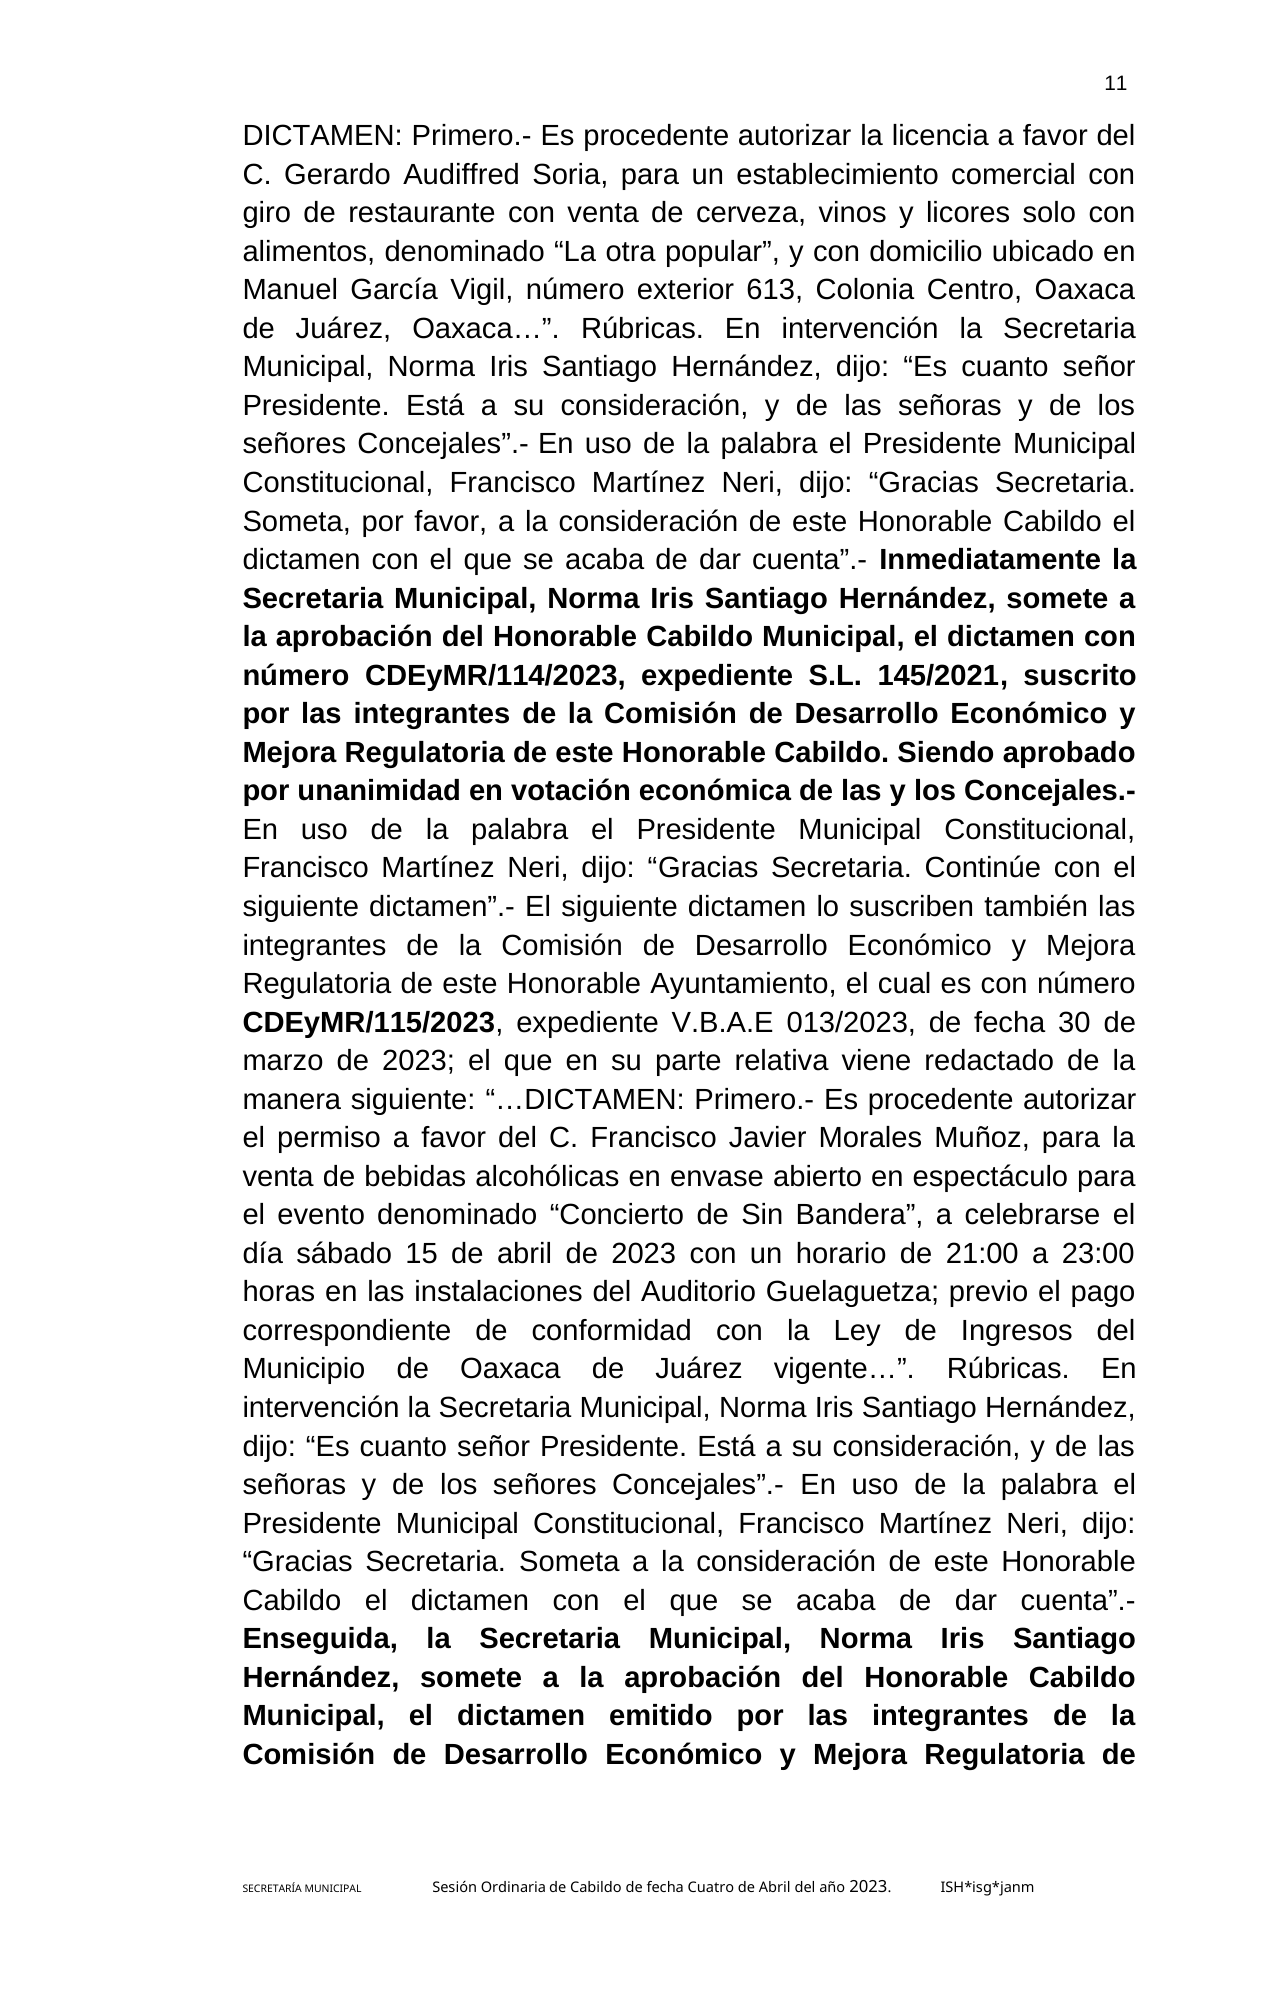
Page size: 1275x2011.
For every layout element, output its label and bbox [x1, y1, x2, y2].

text [242, 118, 1137, 1770]
